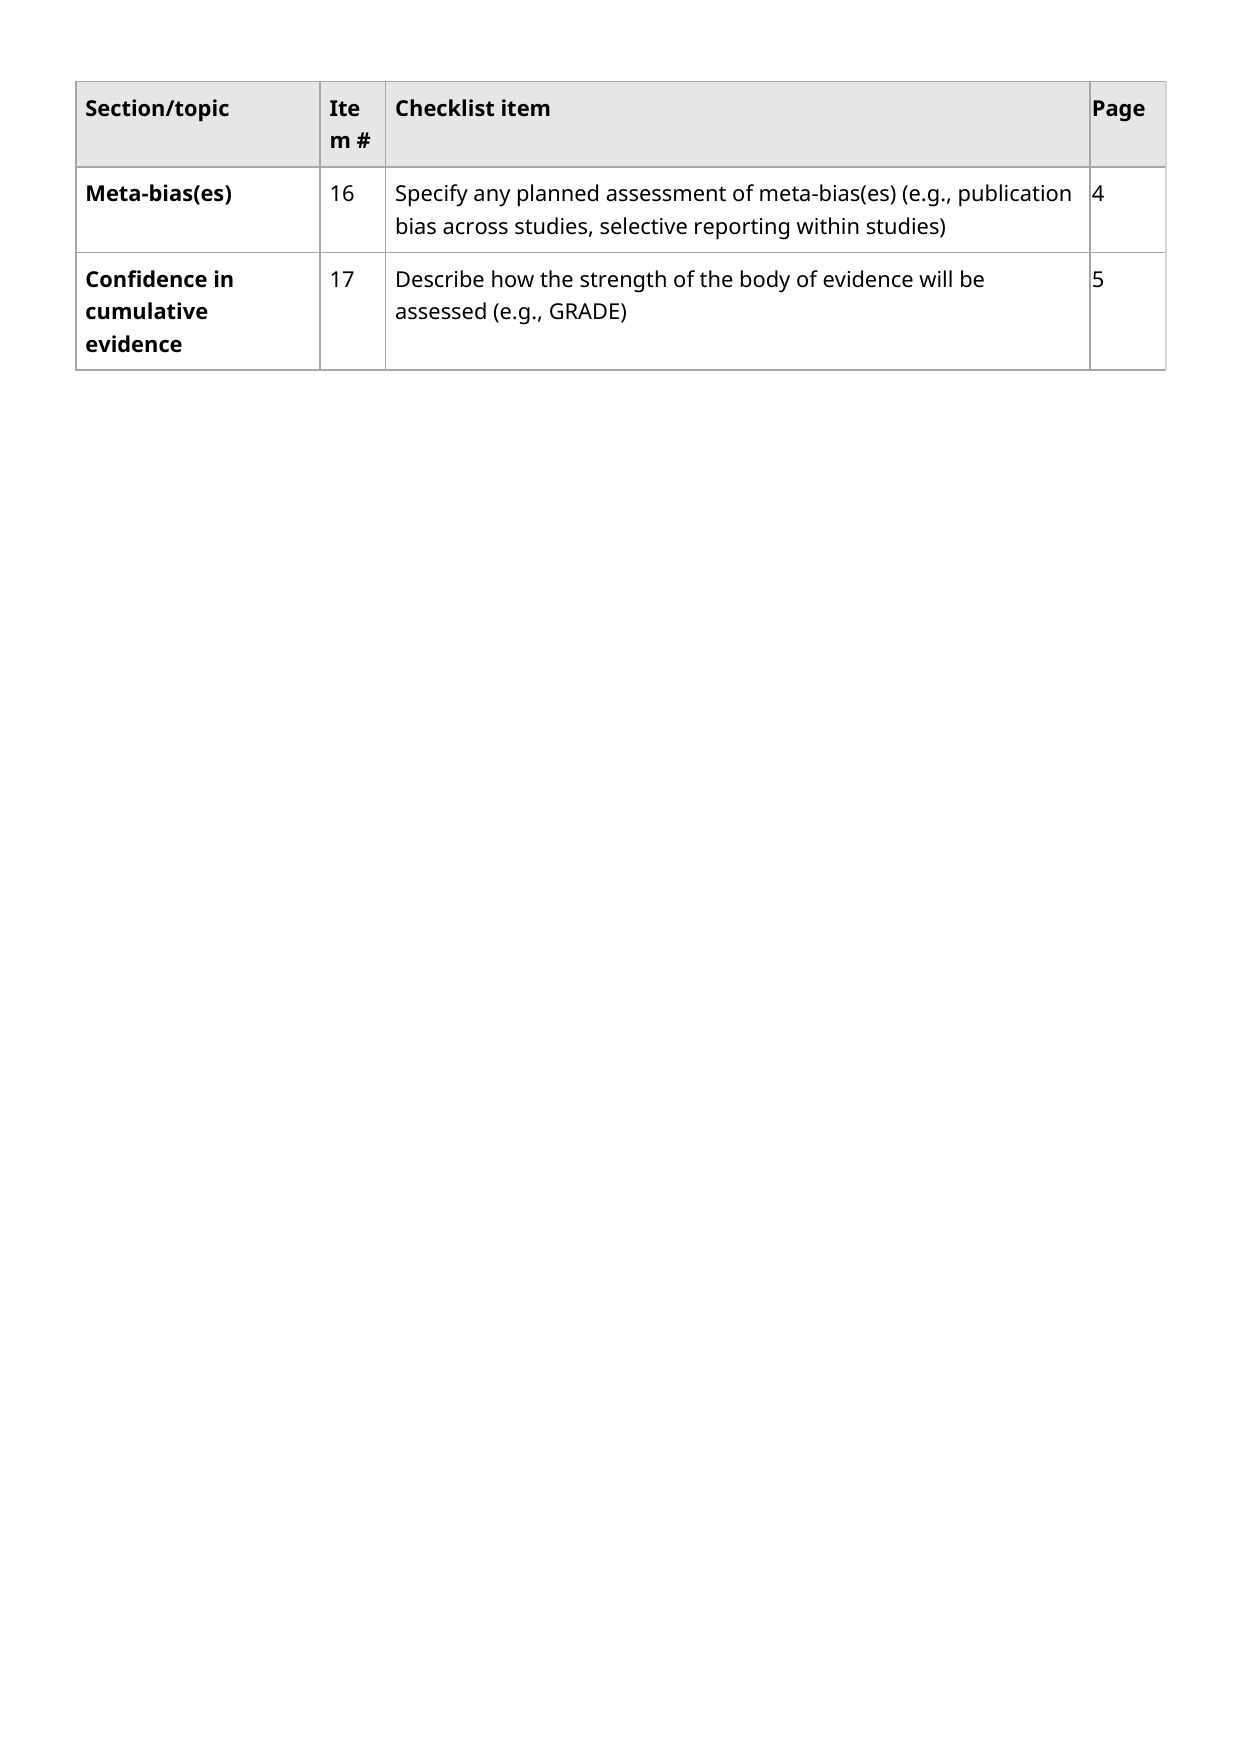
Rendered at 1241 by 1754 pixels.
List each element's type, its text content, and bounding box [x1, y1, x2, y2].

table_header Section/topic [77, 82, 319, 166]
table_cell Describe how the strength of the body of evidence will be assessed (e.g., GRADE) [386, 253, 1089, 369]
table_cell Meta-bias(es) [77, 168, 319, 251]
table_cell 17 [321, 253, 385, 369]
table_cell Confidence in cumulative evidence [77, 253, 319, 369]
table_header Item # [321, 82, 385, 166]
table_cell Specify any planned assessment of meta-bias(es) (e.g., publication bias across studies, selective reporting within studies) [386, 168, 1089, 251]
table_cell 4 [1091, 168, 1165, 251]
table_cell 16 [321, 168, 385, 251]
table_header Page [1091, 82, 1165, 166]
table_header Checklist item [386, 82, 1089, 166]
table_cell 5 [1091, 253, 1165, 369]
